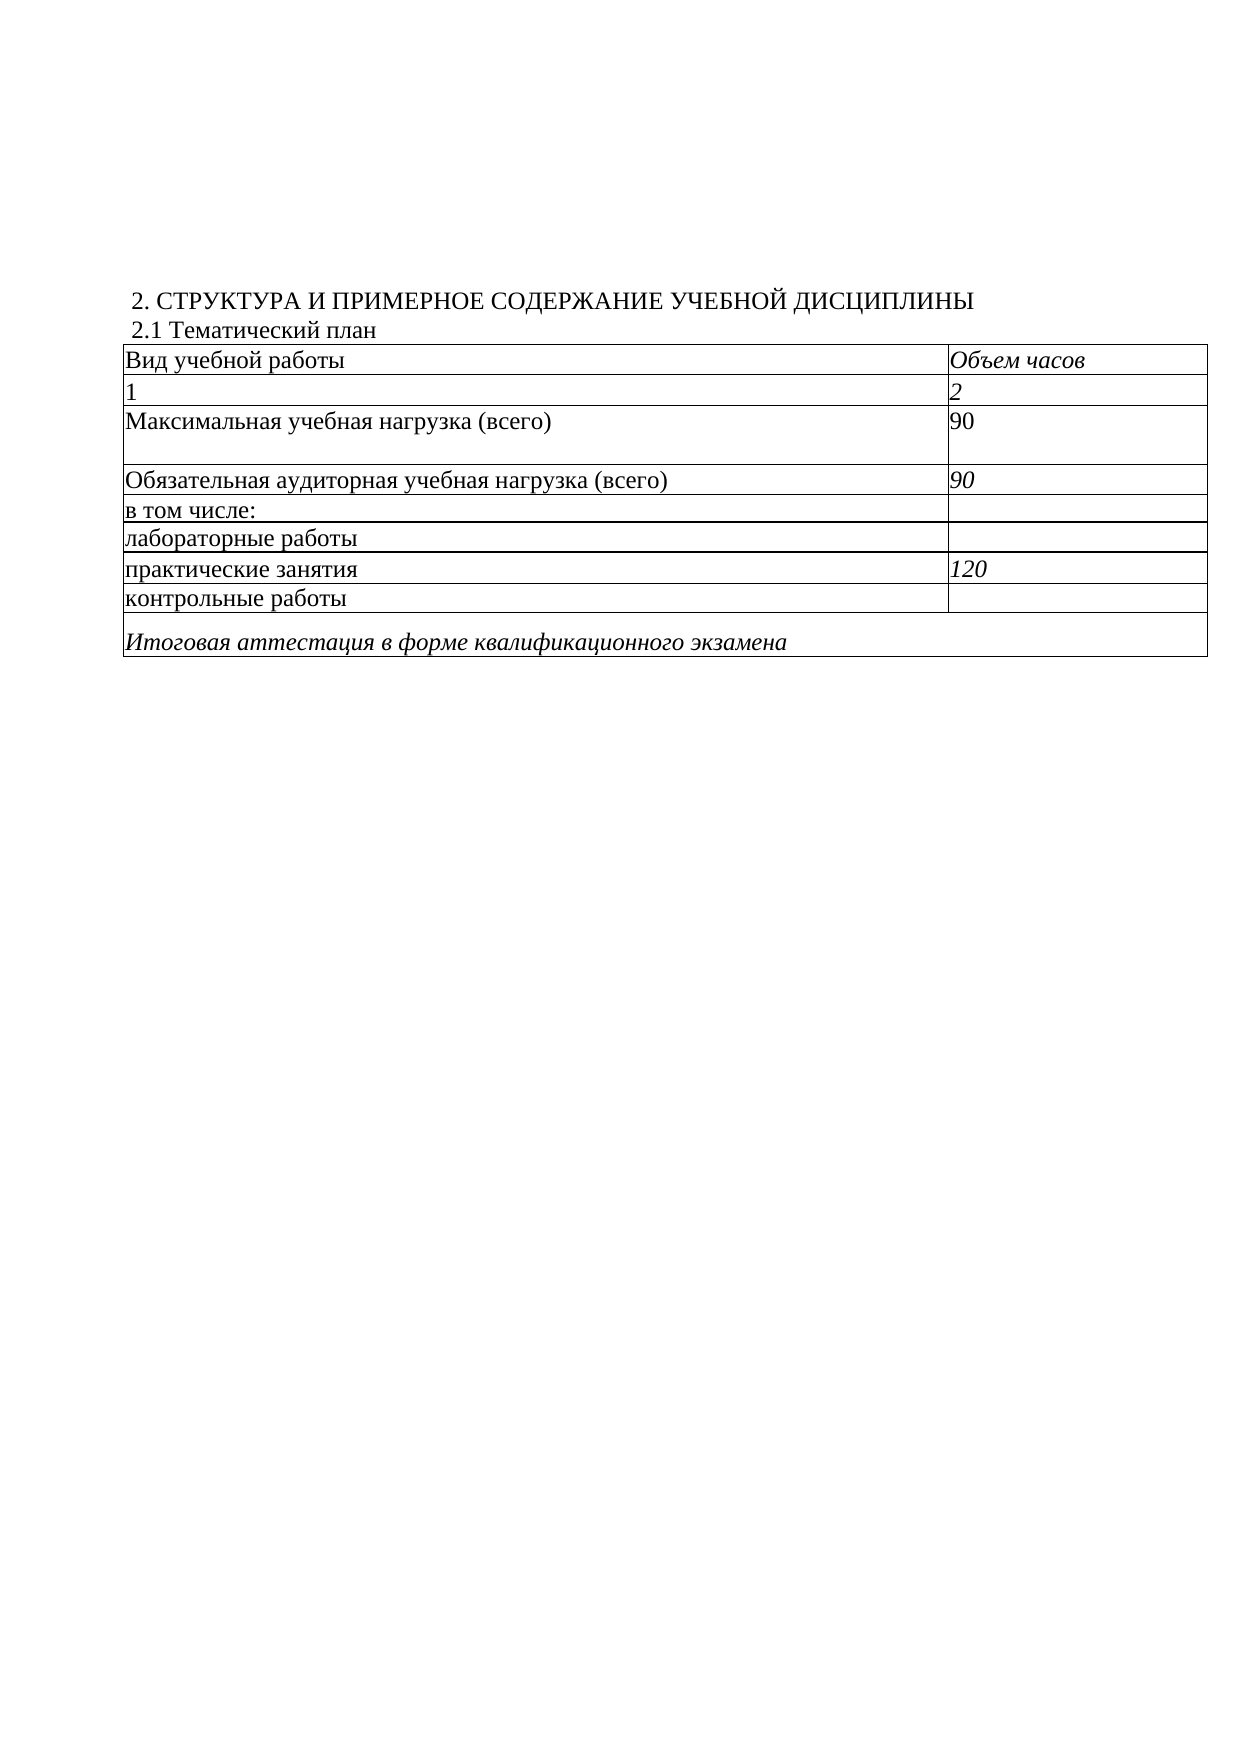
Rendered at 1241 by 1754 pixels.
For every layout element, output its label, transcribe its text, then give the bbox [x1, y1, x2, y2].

table_cell Максимальная учебная нагрузка (всего) [124, 406, 948, 464]
table_cell 1 [124, 375, 948, 405]
table_cell 90 [949, 465, 1207, 494]
table_cell [949, 584, 1207, 612]
table_cell [949, 495, 1207, 521]
table_cell контрольные работы [124, 584, 948, 612]
table_cell [949, 523, 1207, 551]
table_cell лабораторные работы [124, 523, 948, 551]
table_cell 120 [949, 553, 1207, 582]
table_header Вид учебной работы [124, 345, 948, 374]
table_header Объем часов [949, 345, 1207, 374]
table_cell 2 [949, 375, 1207, 405]
text 2.1 Тематический план [131, 315, 1200, 344]
table_cell Итоговая аттестация в форме квалификационного экзамена [124, 613, 1207, 656]
table_cell 90 [949, 406, 1207, 464]
text 2. СТРУКТУРА И ПРИМЕРНОЕ СОДЕРЖАНИЕ УЧЕБНОЙ ДИСЦИПЛИНЫ [131, 286, 1200, 315]
table_cell практические занятия [124, 553, 948, 582]
table_cell в том числе: [124, 495, 948, 521]
table_cell Обязательная аудиторная учебная нагрузка (всего) [124, 465, 948, 494]
